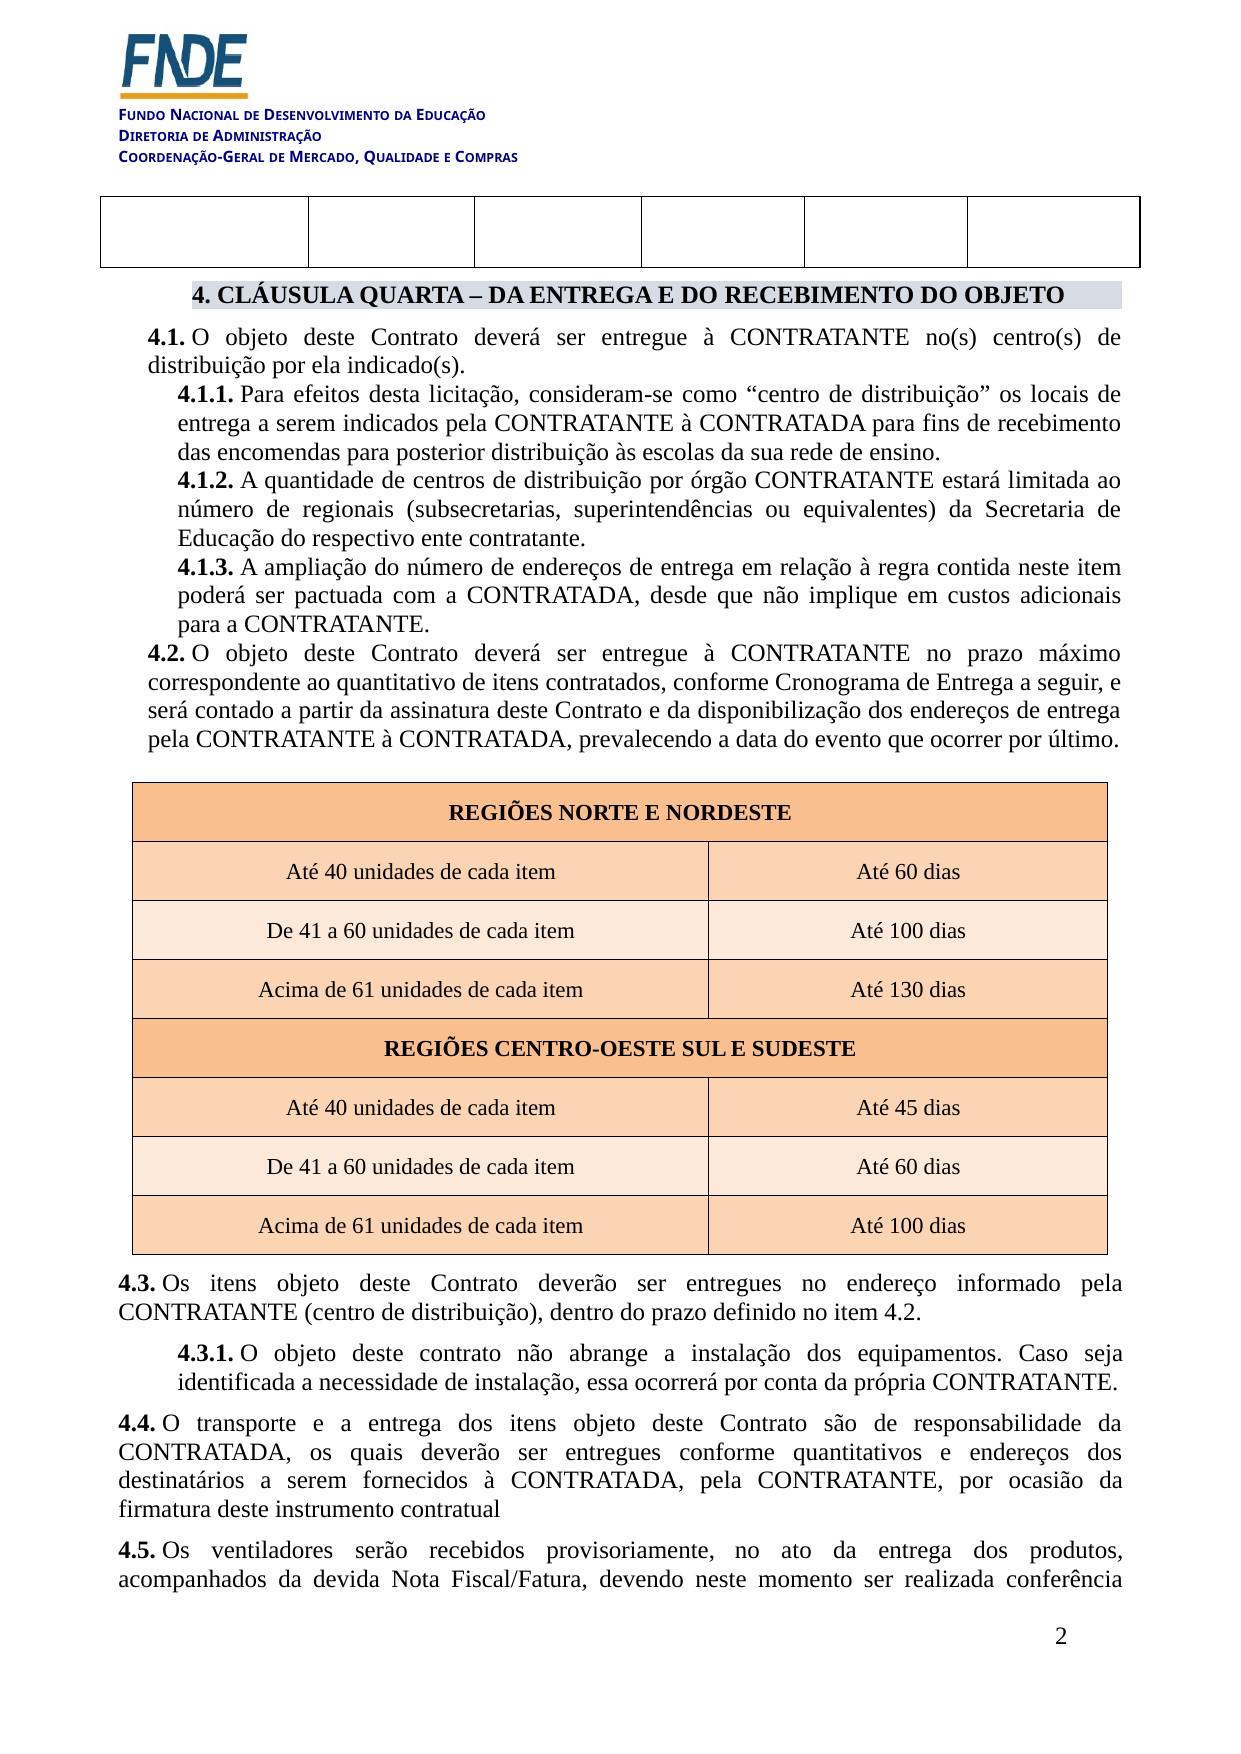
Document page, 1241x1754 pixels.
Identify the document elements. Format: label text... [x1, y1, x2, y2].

table_cell Até 100 dias [709, 901, 1107, 959]
table_cell Até 40 unidades de cada item [133, 842, 708, 900]
table_cell De 41 a 60 unidades de cada item [133, 901, 708, 959]
list A ampliação do número de endereços de entrega em relação à regra contida neste item poderá ser pactuada com a CONTRATADA, desde que não implique em custos adicionais para a CONTRATANTE. [177, 552, 1122, 638]
table_cell Até 100 dias [709, 1196, 1107, 1254]
table_cell [101, 197, 308, 267]
list Os itens objeto deste Contrato deverão ser entregues no endereço informado pela CONTRATANTE (centro de distribuição), dentro do prazo definido no item 4.2. [118, 1268, 1124, 1325]
list O transporte e a entrega dos itens objeto deste Contrato são de responsabilidade da CONTRATADA, os quais deverão ser entregues conforme quantitativos e endereços dos destinatários a serem fornecidos à CONTRATADA, pela CONTRATANTE, por ocasião da firmatura deste instrumento contratual [118, 1408, 1124, 1523]
table_cell [642, 197, 804, 267]
table_cell Acima de 61 unidades de cada item [133, 960, 708, 1018]
table_cell Até 40 unidades de cada item [133, 1078, 708, 1136]
list Para efeitos desta licitação, consideram-se como “centro de distribuição” os locais de entrega a serem indicados pela CONTRATANTE à CONTRATADA para fins de recebimento das encomendas para posterior distribuição às escolas da sua rede de ensino. [177, 379, 1122, 466]
table_cell De 41 a 60 unidades de cada item [133, 1137, 708, 1195]
list O objeto deste contrato não abrange a instalação dos equipamentos. Caso seja identificada a necessidade de instalação, essa ocorrerá por conta da própria CONTRATANTE. [177, 1338, 1124, 1395]
list O objeto deste Contrato deverá ser entregue à CONTRATANTE no(s) centro(s) de distribuição por ela indicado(s). [148, 322, 1122, 379]
table_cell [968, 197, 1139, 267]
list CLÁUSULA QUARTA – DA ENTREGA E DO RECEBIMENTO DO OBJETO [192, 281, 1122, 309]
table_cell Acima de 61 unidades de cada item [133, 1196, 708, 1254]
table_header REGIÕES NORTE E NORDESTE [133, 783, 1107, 841]
picture [113, 25, 255, 102]
table_cell Até 45 dias [709, 1078, 1107, 1136]
table_cell Até 60 dias [709, 842, 1107, 900]
list O objeto deste Contrato deverá ser entregue à CONTRATANTE no prazo máximo correspondente ao quantitativo de itens contratados, conforme Cronograma de Entrega a seguir, e será contado a partir da assinatura deste Contrato e da disponibilização dos endereços de entrega pela CONTRATANTE à CONTRATADA, prevalecendo a data do evento que ocorrer por último. [148, 638, 1122, 753]
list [118, 1535, 1124, 1593]
table_cell REGIÕES CENTRO-OESTE SUL E SUDESTE [133, 1019, 1107, 1077]
table_cell [805, 197, 967, 267]
table_cell [475, 197, 641, 267]
list A quantidade de centros de distribuição por órgão CONTRATANTE estará limitada ao número de regionais (subsecretarias, superintendências ou equivalentes) da Secretaria de Educação do respectivo ente contratante. [177, 466, 1122, 552]
table_cell Até 60 dias [709, 1137, 1107, 1195]
table_cell Até 130 dias [709, 960, 1107, 1018]
table_cell [309, 197, 474, 267]
